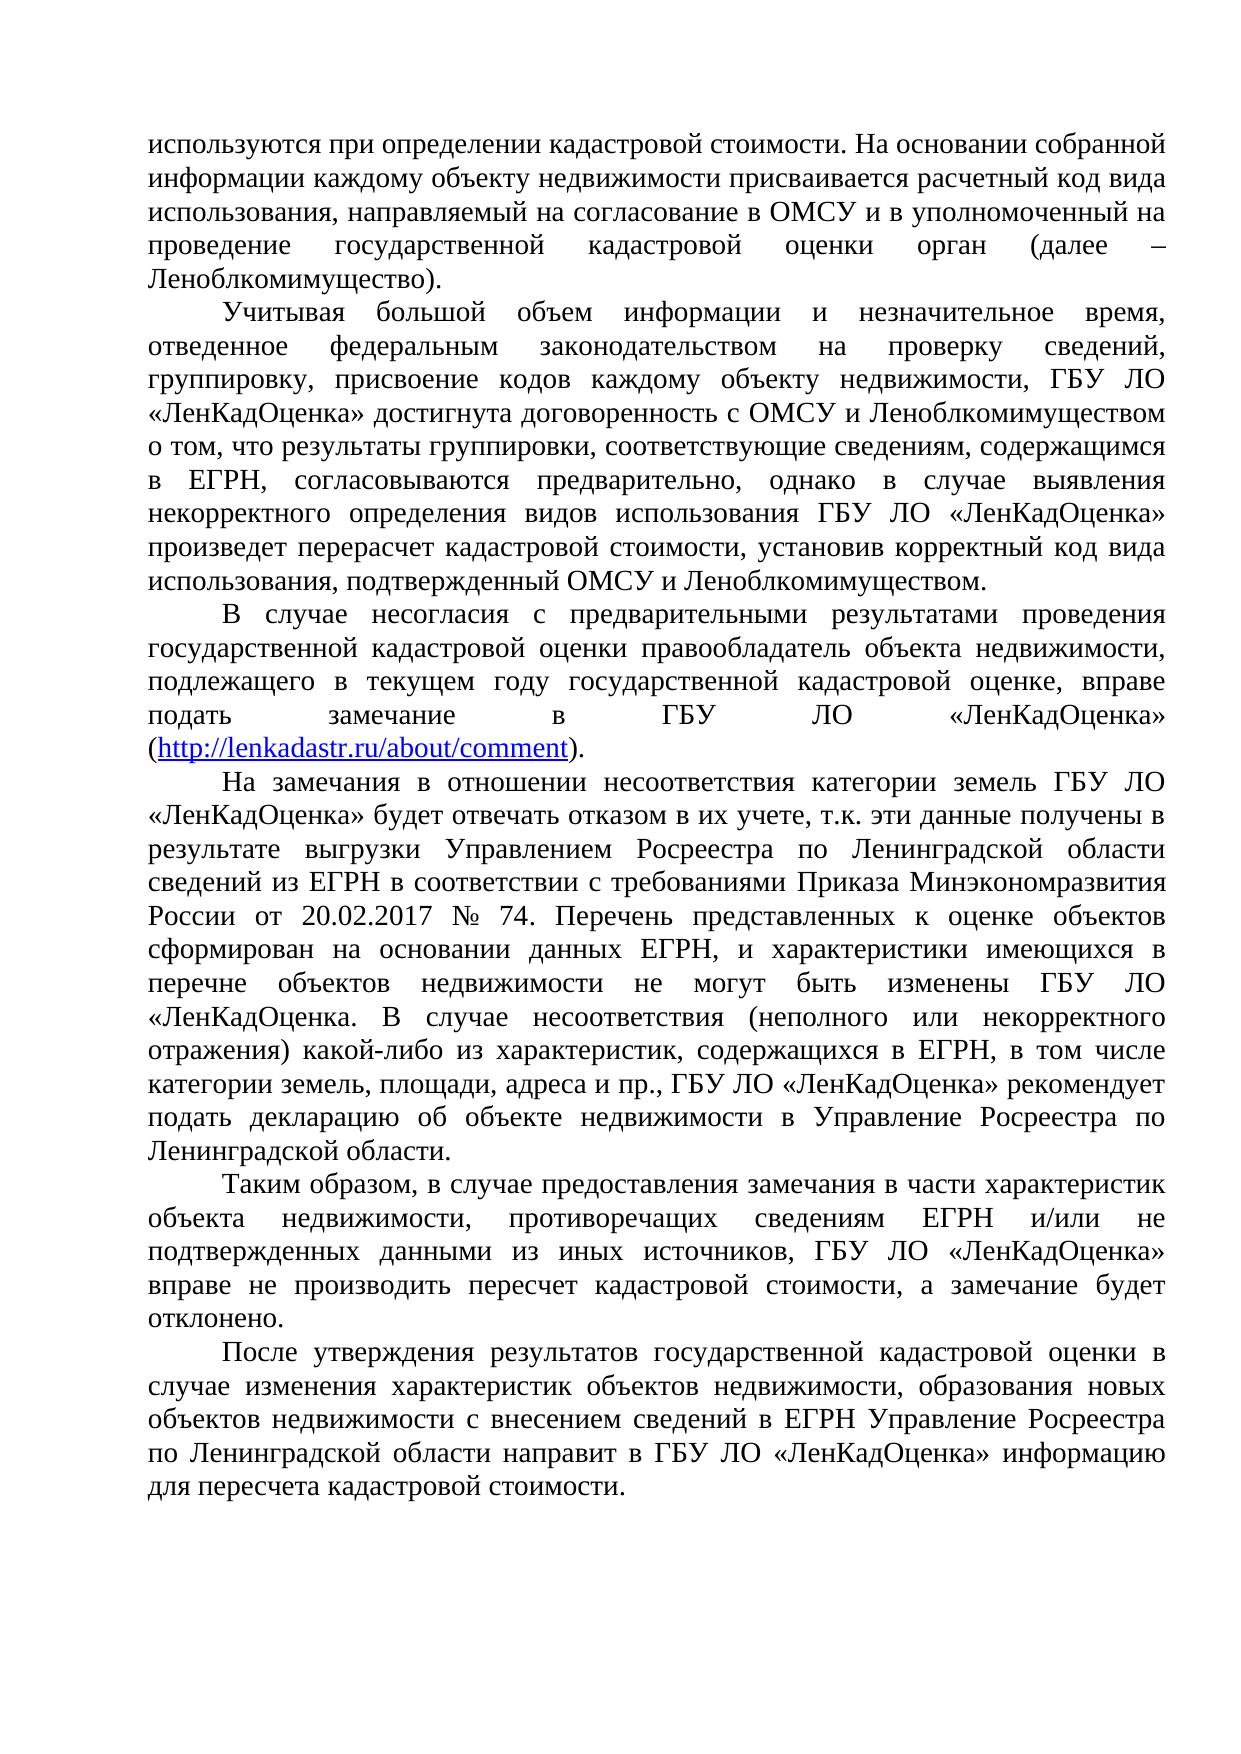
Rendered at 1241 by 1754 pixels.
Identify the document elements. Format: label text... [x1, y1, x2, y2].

text Таким образом, в случае предоставления замечания в части характеристик объекта недвижимости, противоречащих сведениям ЕГРН и/или не подтвержденных данными из иных источников, ГБУ ЛО «ЛенКадОценка» вправе не производить пересчет кадастровой стоимости, а замечание будет отклонено. [148, 1166, 1167, 1334]
text В случае несогласия с предварительными результатами проведения государственной кадастровой оценки правообладатель объекта недвижимости, подлежащего в текущем году государственной кадастровой оценке, вправе подать замечание в ГБУ ЛО «ЛенКадОценка» (http://lenkadastr.ru/about/comment). [148, 596, 1167, 764]
text После утверждения результатов государственной кадастровой оценки в случае изменения характеристик объектов недвижимости, образования новых объектов недвижимости с внесением сведений в ЕГРН Управление Росреестра по Ленинградской области направит в ГБУ ЛО «ЛенКадОценка» информацию для пересчета кадастровой стоимости. [148, 1334, 1167, 1502]
text Учитывая большой объем информации и незначительное время, отведенное федеральным законодательством на проверку сведений, группировку, присвоение кодов каждому объекту недвижимости, ГБУ ЛО «ЛенКадОценка» достигнута договоренность с ОМСУ и Леноблкомимуществом о том, что результаты группировки, соответствующие сведениям, содержащимся в ЕГРН, согласовываются предварительно, однако в случае выявления некорректного определения видов использования ГБУ ЛО «ЛенКадОценка» произведет перерасчет кадастровой стоимости, установив корректный код вида использования, подтвержденный ОМСУ и Леноблкомимуществом. [148, 294, 1167, 596]
text На замечания в отношении несоответствия категории земель ГБУ ЛО «ЛенКадОценка» будет отвечать отказом в их учете, т.к. эти данные получены в результате выгрузки Управлением Росреестра по Ленинградской области сведений из ЕГРН в соответствии с требованиями Приказа Минэкономразвития России от 20.02.2017 № 74. Перечень представленных к оценке объектов сформирован на основании данных ЕГРН, и характеристики имеющихся в перечне объектов недвижимости не могут быть изменены ГБУ ЛО «ЛенКадОценка. В случае несоответствия (неполного или некорректного отражения) какой-либо из характеристик, содержащихся в ЕГРН, в том числе категории земель, площади, адреса и пр., ГБУ ЛО «ЛенКадОценка» рекомендует подать декларацию об объекте недвижимости в Управление Росреестра по Ленинградской области. [148, 764, 1167, 1166]
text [148, 127, 1167, 294]
